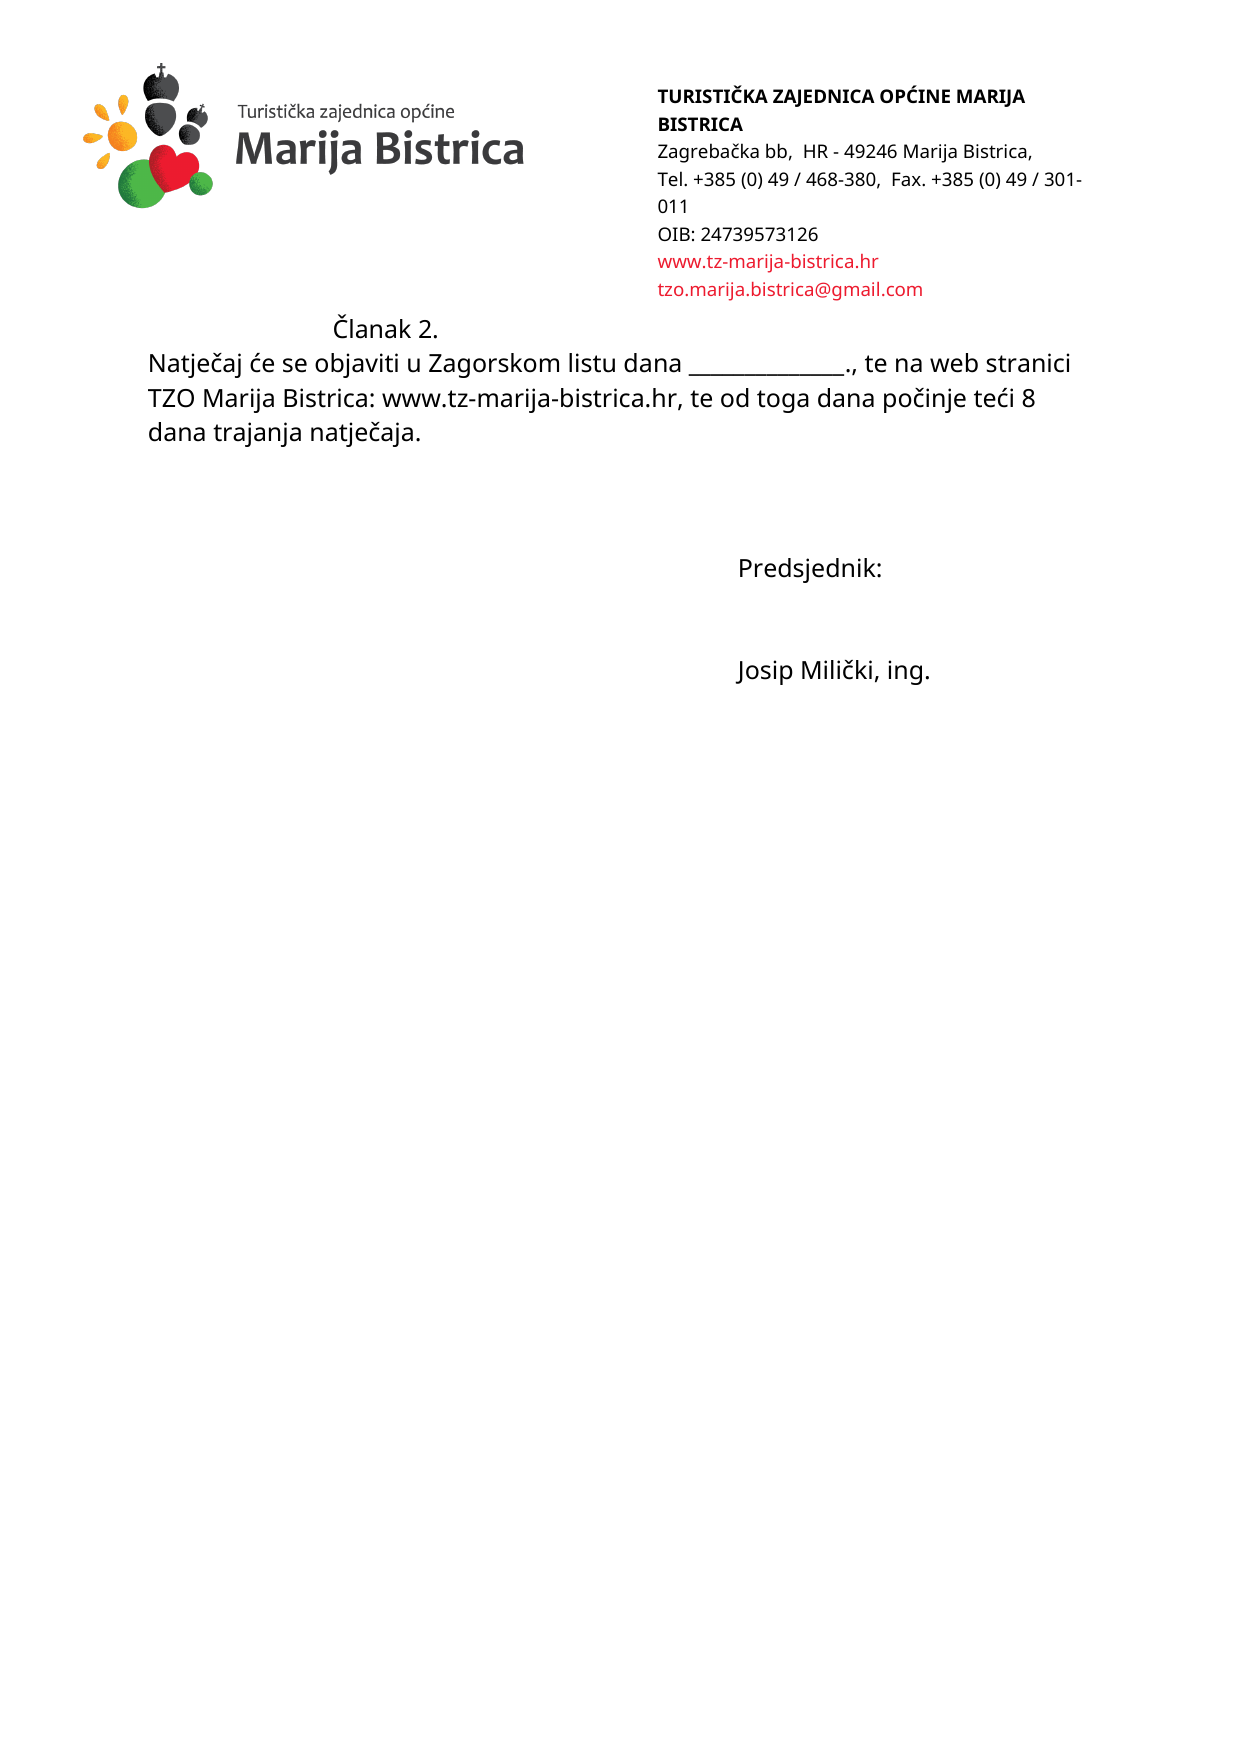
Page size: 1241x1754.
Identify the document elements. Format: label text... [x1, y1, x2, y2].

text Članak 2. [148, 312, 1093, 346]
picture [45, 12, 571, 263]
text Josip Milički, ing. [148, 653, 1093, 687]
text Predsjednik: [148, 551, 1093, 584]
text Natječaj će se objaviti u Zagorskom listu dana ______________., te na web stranici TZO Marija Bistrica: www.tz-marija-bistrica.hr, te od toga dana počinje teći 8 dana trajanja natječaja. [148, 346, 1093, 448]
